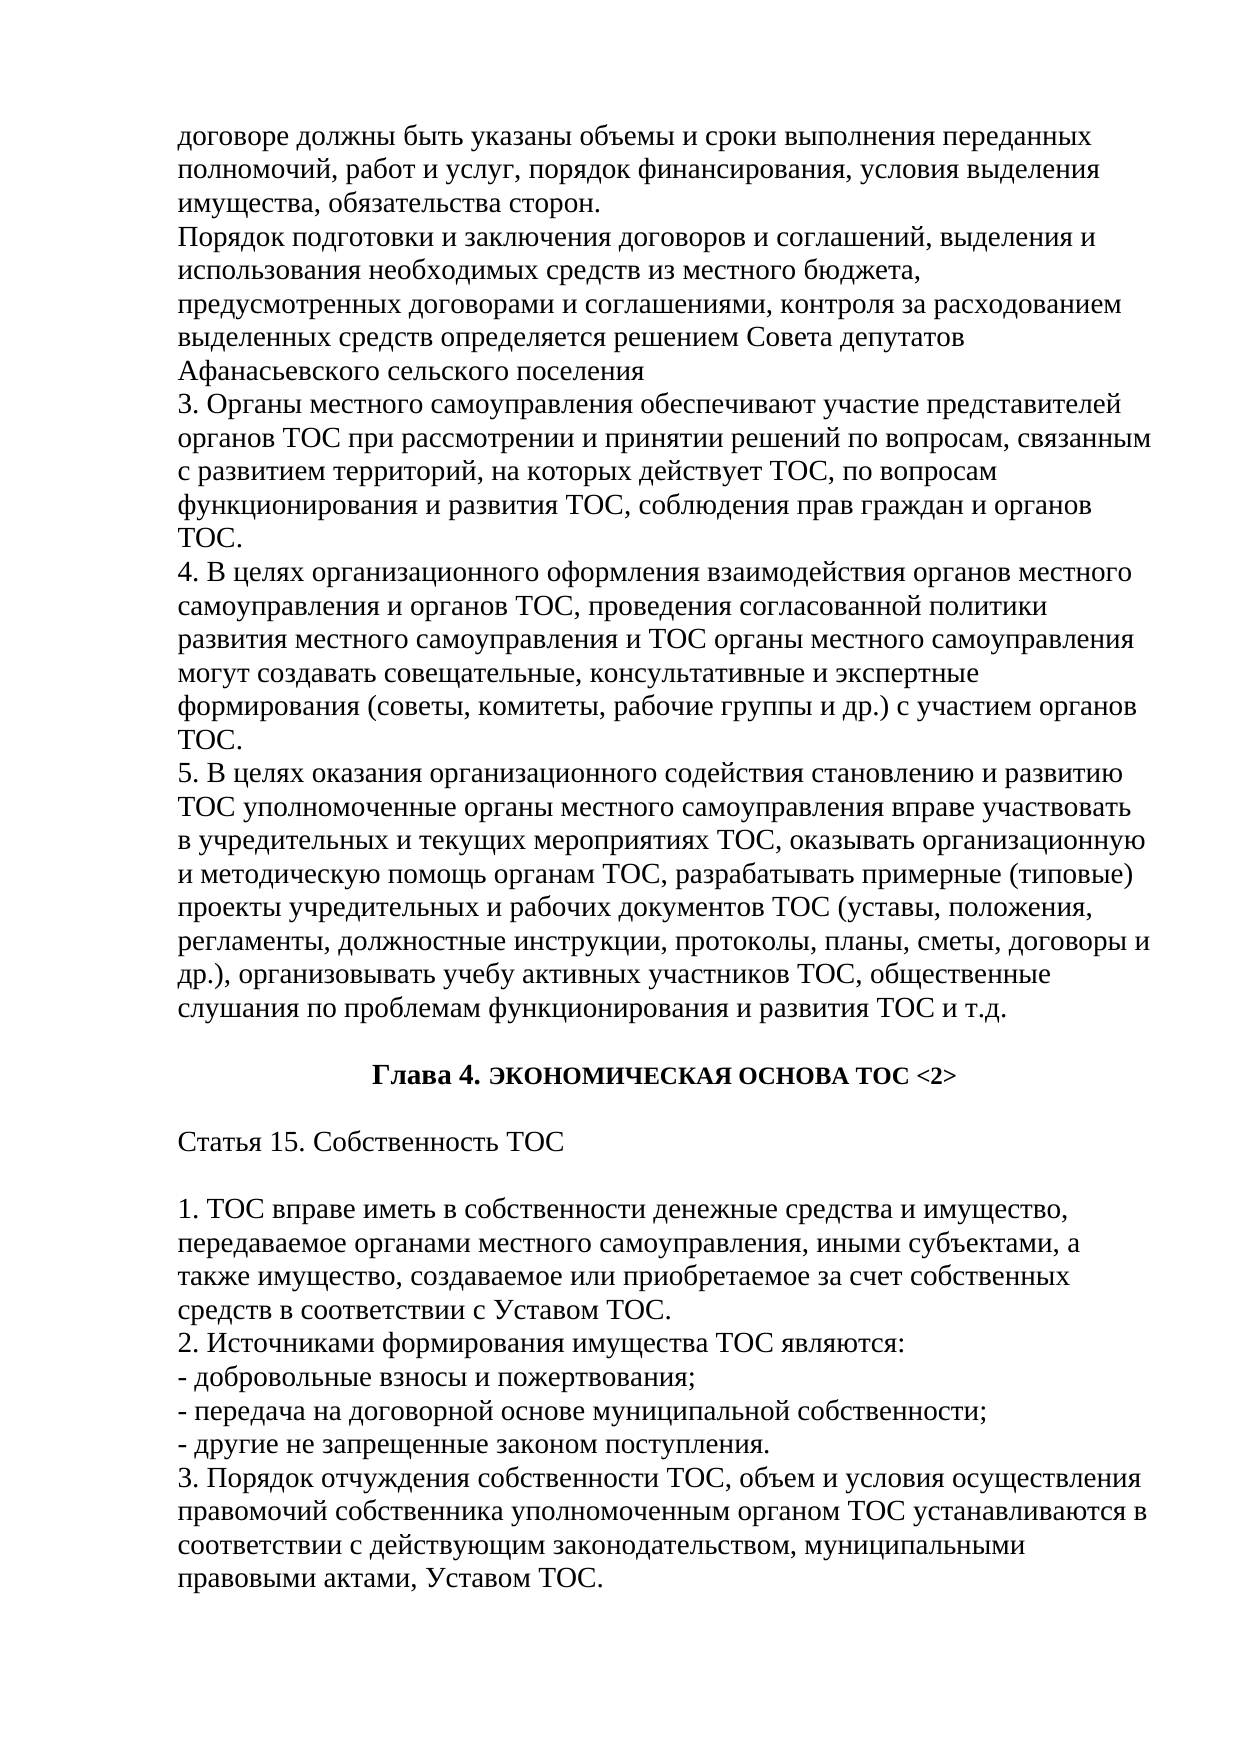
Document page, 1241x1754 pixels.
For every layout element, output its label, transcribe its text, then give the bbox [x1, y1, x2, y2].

text Глава 4. ЭКОНОМИЧЕСКАЯ ОСНОВА ТОС <2> [177, 1057, 1152, 1091]
text 1. ТОС вправе иметь в собственности денежные средства и имущество, передаваемое органами местного самоуправления, иными субъектами, а также имущество, создаваемое или приобретаемое за счет собственных средств в соответствии с Уставом ТОС. [177, 1191, 1152, 1326]
text 3. Порядок отчуждения собственности ТОС, объем и условия осуществления правомочий собственника уполномоченным органом ТОС устанавливаются в соответствии с действующим законодательством, муниципальными правовыми актами, Уставом ТОС. [177, 1460, 1152, 1594]
text 2. Источниками формирования имущества ТОС являются: [177, 1326, 1152, 1359]
text - передача на договорной основе муниципальной собственности; [177, 1393, 1152, 1426]
text Порядок подготовки и заключения договоров и соглашений, выделения и использования необходимых средств из местного бюджета, предусмотренных договорами и соглашениями, контроля за расходованием выделенных средств определяется решением Совета депутатов Афанасьевского сельского поселения [177, 219, 1152, 386]
text - добровольные взносы и пожертвования; [177, 1359, 1152, 1393]
text Статья 15. Собственность ТОС [177, 1124, 1152, 1158]
text 4. В целях организационного оформления взаимодействия органов местного самоуправления и органов ТОС, проведения согласованной политики развития местного самоуправления и ТОС органы местного самоуправления могут создавать совещательные, консультативные и экспертные формирования (советы, комитеты, рабочие группы и др.) с участием органов ТОС. [177, 554, 1152, 755]
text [177, 118, 1152, 219]
text 3. Органы местного самоуправления обеспечивают участие представителей органов ТОС при рассмотрении и принятии решений по вопросам, связанным с развитием территорий, на которых действует ТОС, по вопросам функционирования и развития ТОС, соблюдения прав граждан и органов ТОС. [177, 386, 1152, 554]
text 5. В целях оказания организационного содействия становлению и развитию ТОС уполномоченные органы местного самоуправления вправе участвовать в учредительных и текущих мероприятиях ТОС, оказывать организационную и методическую помощь органам ТОС, разрабатывать примерные (типовые) проекты учредительных и рабочих документов ТОС (уставы, положения, регламенты, должностные инструкции, протоколы, планы, сметы, договоры и др.), организовывать учебу активных участников ТОС, общественные слушания по проблемам функционирования и развития ТОС и т.д. [177, 755, 1152, 1024]
text - другие не запрещенные законом поступления. [177, 1426, 1152, 1460]
